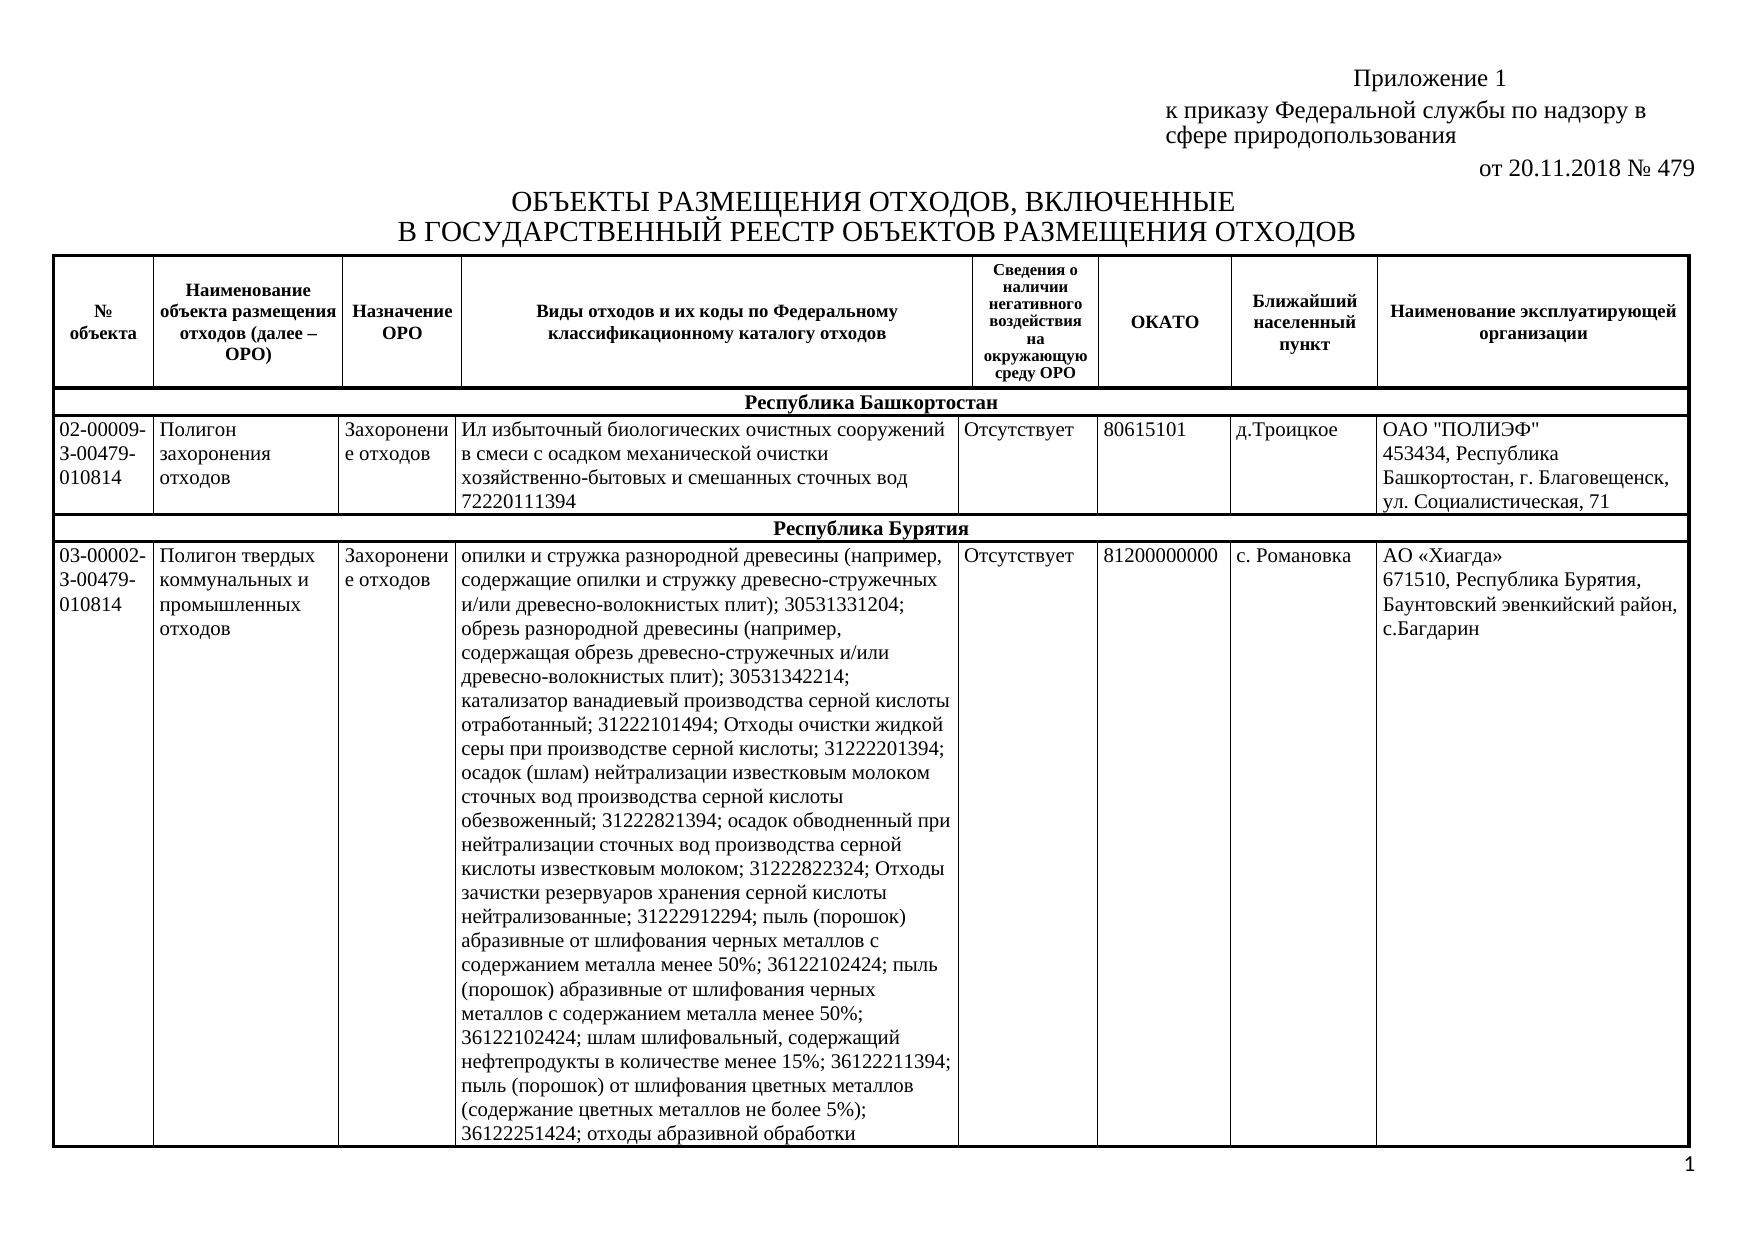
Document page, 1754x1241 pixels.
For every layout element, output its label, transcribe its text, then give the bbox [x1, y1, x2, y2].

table_header Виды отходов и их коды по Федеральному классификационному каталогу отходов [462, 257, 972, 386]
text Приложение 1 [1165, 65, 1695, 91]
table_header Сведения о наличии негативного воздействия на окружающую среду ОРО [973, 257, 1098, 386]
table_header № объекта [55, 257, 153, 386]
table_cell Полигон захоронения отходов [154, 417, 338, 513]
text ОБЪЕКТЫ РАЗМЕЩЕНИЯ ОТХОДОВ, ВКЛЮЧЕННЫЕ В ГОСУДАРСТВЕННЫЙ РЕЕСТР ОБЪЕКТОВ РАЗМЕЩЕНИЯ ОТХОДОВ [59, 187, 1695, 248]
text к приказу Федеральной службы по надзору в сфере природопользования [1165, 97, 1695, 149]
table_cell д.Троицкое [1231, 417, 1376, 513]
table_cell Республика Бурятия [55, 516, 1687, 540]
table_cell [1377, 543, 1687, 1145]
table_cell Захоронение отходов [339, 417, 455, 513]
table_header ОКАТО [1099, 257, 1231, 386]
table_cell Республика Башкортостан [55, 390, 1687, 414]
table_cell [55, 543, 153, 1145]
table_cell Захоронение отходов [339, 543, 455, 1145]
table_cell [154, 543, 338, 1145]
table_cell 80615101 [1098, 417, 1230, 513]
table_cell 02-00009-З-00479-010814 [55, 417, 153, 513]
table_cell с. Романовка [1231, 543, 1376, 1145]
table_cell Ил избыточный биологических очистных сооружений в смеси с осадком механической очистки хозяйственно-бытовых и смешанных сточных вод 72220111394 [456, 417, 958, 513]
table_header Назначение ОРО [343, 257, 461, 386]
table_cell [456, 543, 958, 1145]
table_header Наименование эксплуатирующей организации [1378, 257, 1687, 386]
table_header Ближайший населенный пункт [1232, 257, 1377, 386]
table_cell Отсутствует [959, 417, 1097, 513]
table_header Наименование объекта размещения отходов (далее – ОРО) [154, 257, 342, 386]
text от 20.11.2018 № 479 [1090, 155, 1695, 181]
table_cell 81200000000 [1098, 543, 1230, 1145]
table_cell Отсутствует [959, 543, 1097, 1145]
table_cell ОАО "ПОЛИЭФ" 453434, Республика Башкортостан, г. Благовещенск, ул. Социалистическая, 71 [1377, 417, 1687, 513]
